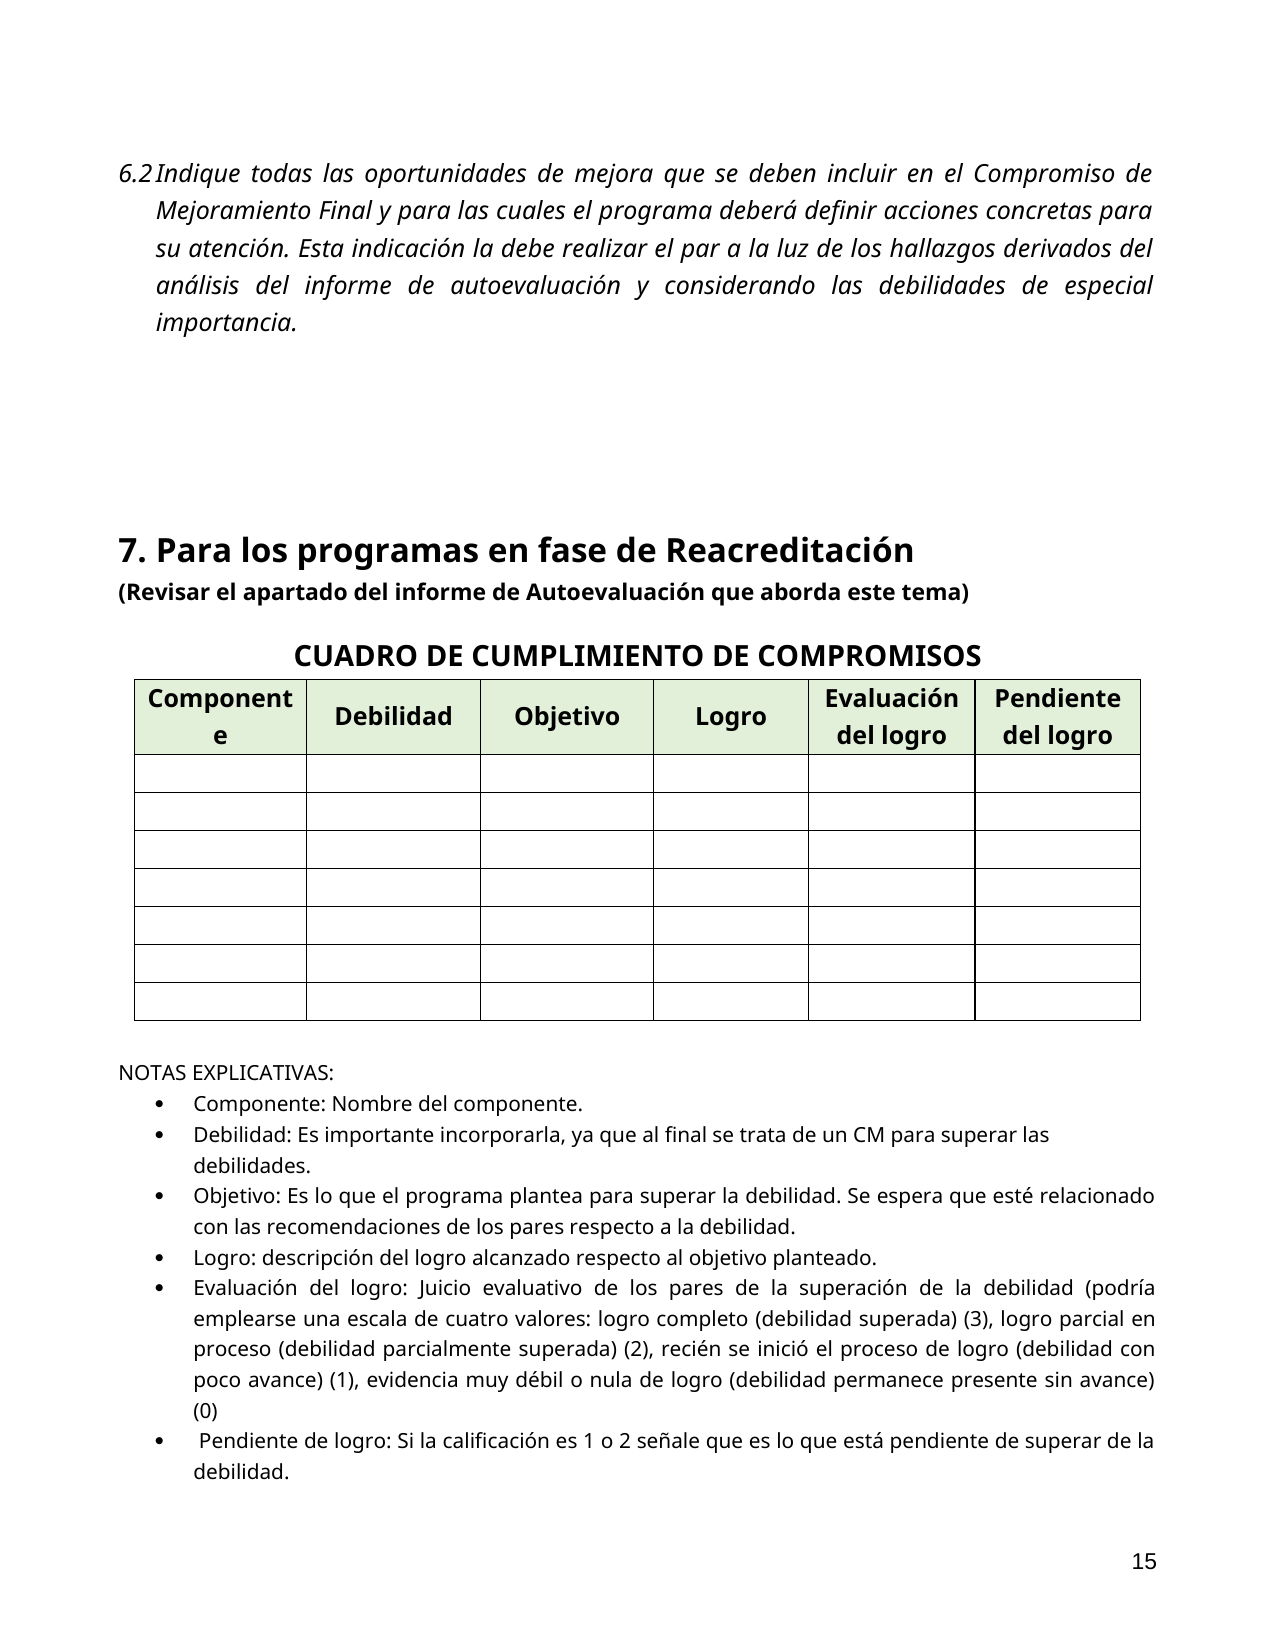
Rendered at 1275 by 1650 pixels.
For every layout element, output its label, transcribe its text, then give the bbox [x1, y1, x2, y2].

list Componente: Nombre del componente. [156, 1089, 1157, 1118]
list Objetivo: Es lo que el programa plantea para superar la debilidad. Se espera que esté relacionado con las recomendaciones de los pares respecto a la debilidad. [156, 1181, 1157, 1240]
text (Revisar el apartado del informe de Autoevaluación que aborda este tema) [118, 576, 1157, 608]
table_cell [976, 831, 1140, 868]
table_header Debilidad [307, 680, 480, 754]
table_cell [976, 983, 1140, 1020]
table_cell [307, 945, 480, 982]
table_cell [976, 755, 1140, 792]
table_header Componente [135, 680, 306, 754]
table_cell [654, 793, 808, 830]
table_cell [809, 869, 974, 906]
table_cell [481, 755, 653, 792]
table_cell [809, 793, 974, 830]
table_header Objetivo [481, 680, 653, 754]
table_cell [976, 869, 1140, 906]
table_header Pendiente del logro [976, 680, 1140, 754]
table_cell [135, 907, 306, 944]
table_cell [307, 907, 480, 944]
table_cell [135, 869, 306, 906]
table_cell [654, 907, 808, 944]
table_header Evaluación del logro [809, 680, 974, 754]
list Indique todas las oportunidades de mejora que se deben incluir en el Compromiso de Mejoramiento Final y para las cuales el programa deberá definir acciones concretas para su atención. Esta indicación la debe realizar el par a la luz de los hallazgos derivados del análisis del informe de autoevaluación y considerando las debilidades de especial importancia. [118, 156, 1157, 339]
table_cell [481, 945, 653, 982]
table_cell [654, 983, 808, 1020]
list Debilidad: Es importante incorporarla, ya que al final se trata de un CM para superar las debilidades. [156, 1120, 1157, 1179]
table_cell [307, 755, 480, 792]
table_cell [976, 945, 1140, 982]
table_cell [481, 869, 653, 906]
table_header Logro [654, 680, 808, 754]
table_cell [654, 755, 808, 792]
table_cell [654, 831, 808, 868]
text CUADRO DE CUMPLIMIENTO DE COMPROMISOS [118, 636, 1157, 675]
table_cell [481, 831, 653, 868]
table_cell [809, 755, 974, 792]
table_cell [976, 793, 1140, 830]
table_cell [135, 983, 306, 1020]
table_cell [481, 907, 653, 944]
table_cell [307, 983, 480, 1020]
table_cell [135, 945, 306, 982]
table_cell [654, 945, 808, 982]
table_cell [135, 755, 306, 792]
list Logro: descripción del logro alcanzado respecto al objetivo planteado. [156, 1243, 1157, 1271]
table_cell [307, 831, 480, 868]
text NOTAS EXPLICATIVAS: [118, 1058, 1157, 1087]
table_cell [809, 831, 974, 868]
table_cell [135, 831, 306, 868]
table_cell [654, 869, 808, 906]
table_cell [809, 907, 974, 944]
table_cell [809, 945, 974, 982]
list Para los programas en fase de Reacreditación [118, 526, 1157, 572]
table_cell [135, 793, 306, 830]
table_cell [481, 983, 653, 1020]
table_cell [307, 793, 480, 830]
table_cell [809, 983, 974, 1020]
table_cell [307, 869, 480, 906]
table_cell [481, 793, 653, 830]
table_cell [976, 907, 1140, 944]
list Pendiente de logro: Si la calificación es 1 o 2 señale que es lo que está pendiente de superar de la debilidad. [156, 1426, 1157, 1485]
list Evaluación del logro: Juicio evaluativo de los pares de la superación de la debilidad (podría emplearse una escala de cuatro valores: logro completo (debilidad superada) (3), logro parcial en proceso (debilidad parcialmente superada) (2), recién se inició el proceso de logro (debilidad con poco avance) (1), evidencia muy débil o nula de logro (debilidad permanece presente sin avance) (0) [156, 1273, 1157, 1424]
